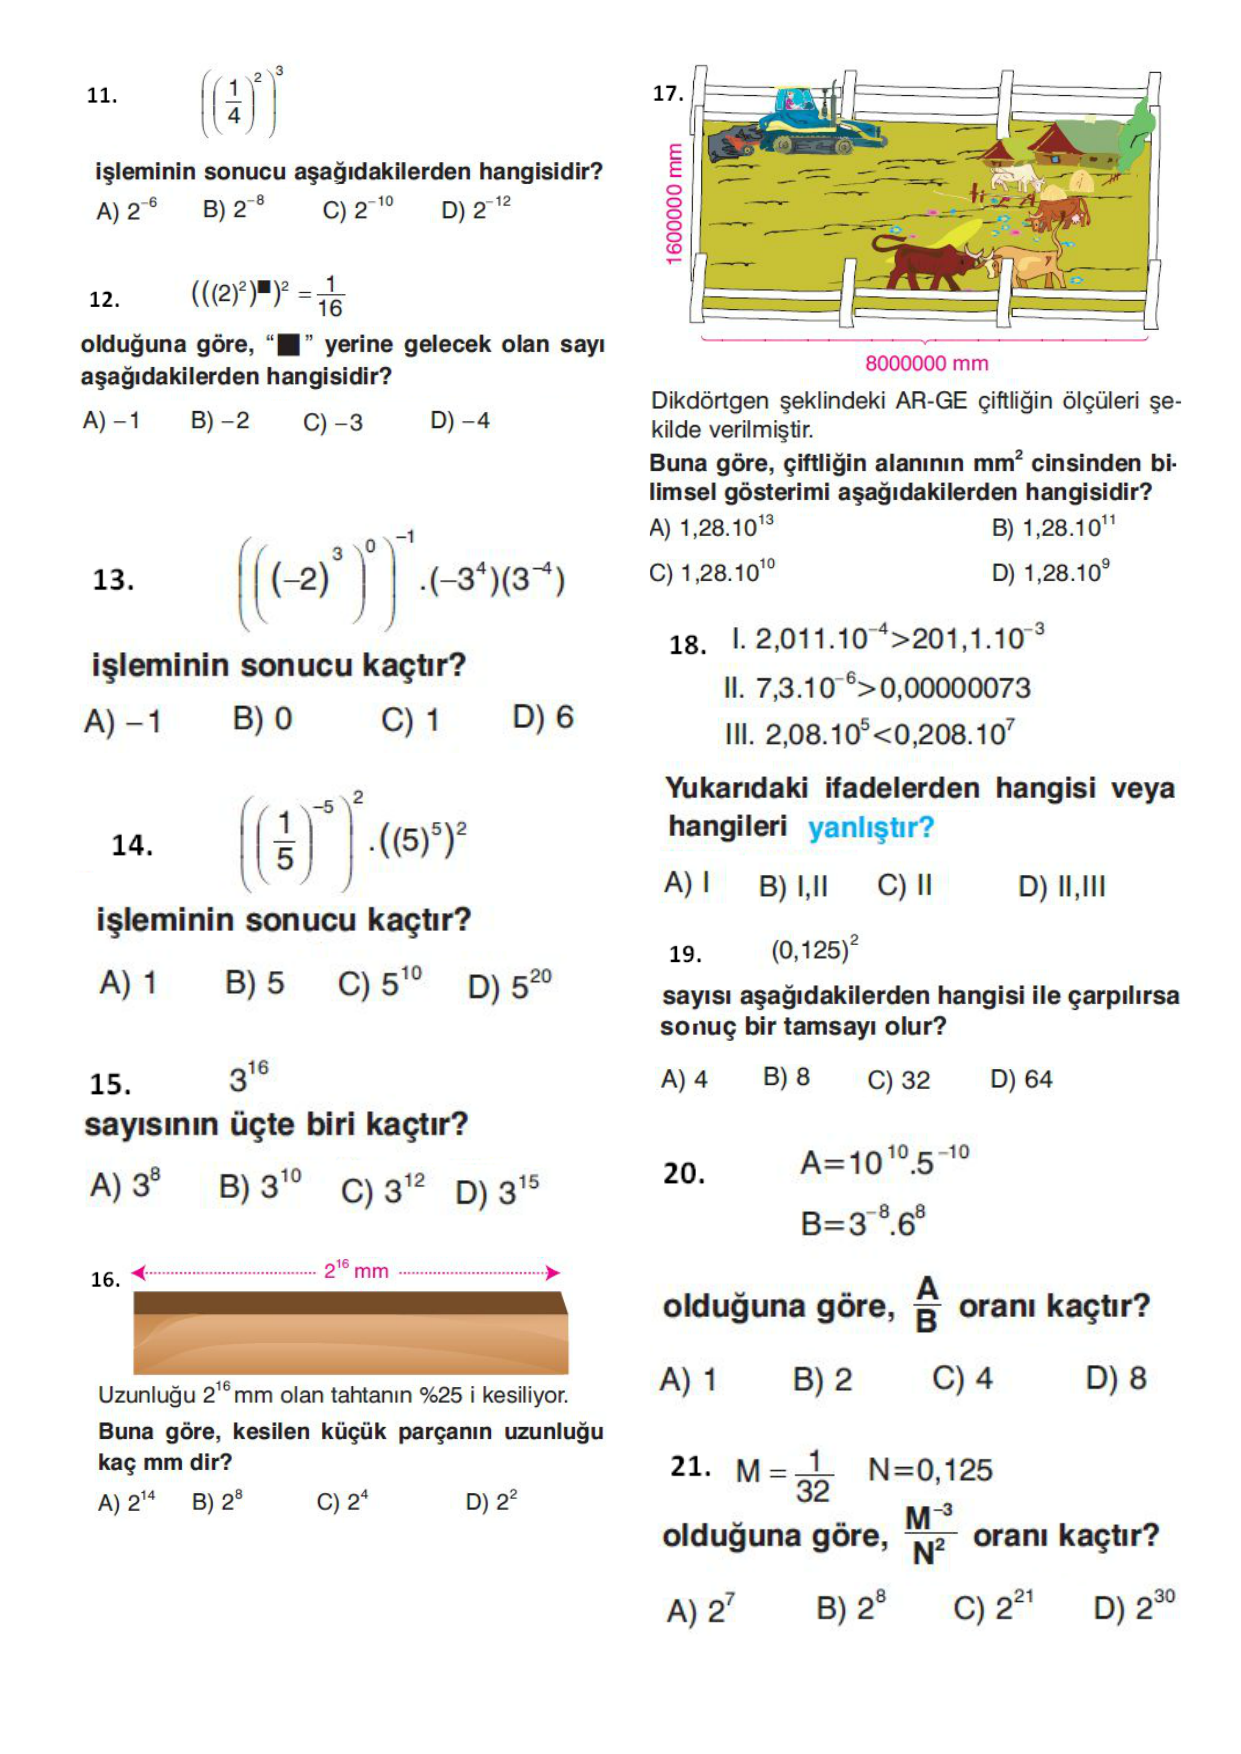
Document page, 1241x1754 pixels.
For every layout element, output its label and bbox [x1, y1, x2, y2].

picture [75, 777, 568, 1022]
picture [75, 256, 607, 441]
picture [649, 612, 1182, 905]
picture [75, 1248, 607, 1523]
picture [649, 59, 1182, 588]
picture [649, 1124, 1161, 1408]
picture [75, 59, 607, 231]
picture [75, 518, 597, 753]
picture [649, 929, 1182, 1100]
picture [649, 1432, 1182, 1636]
picture [75, 1046, 554, 1223]
